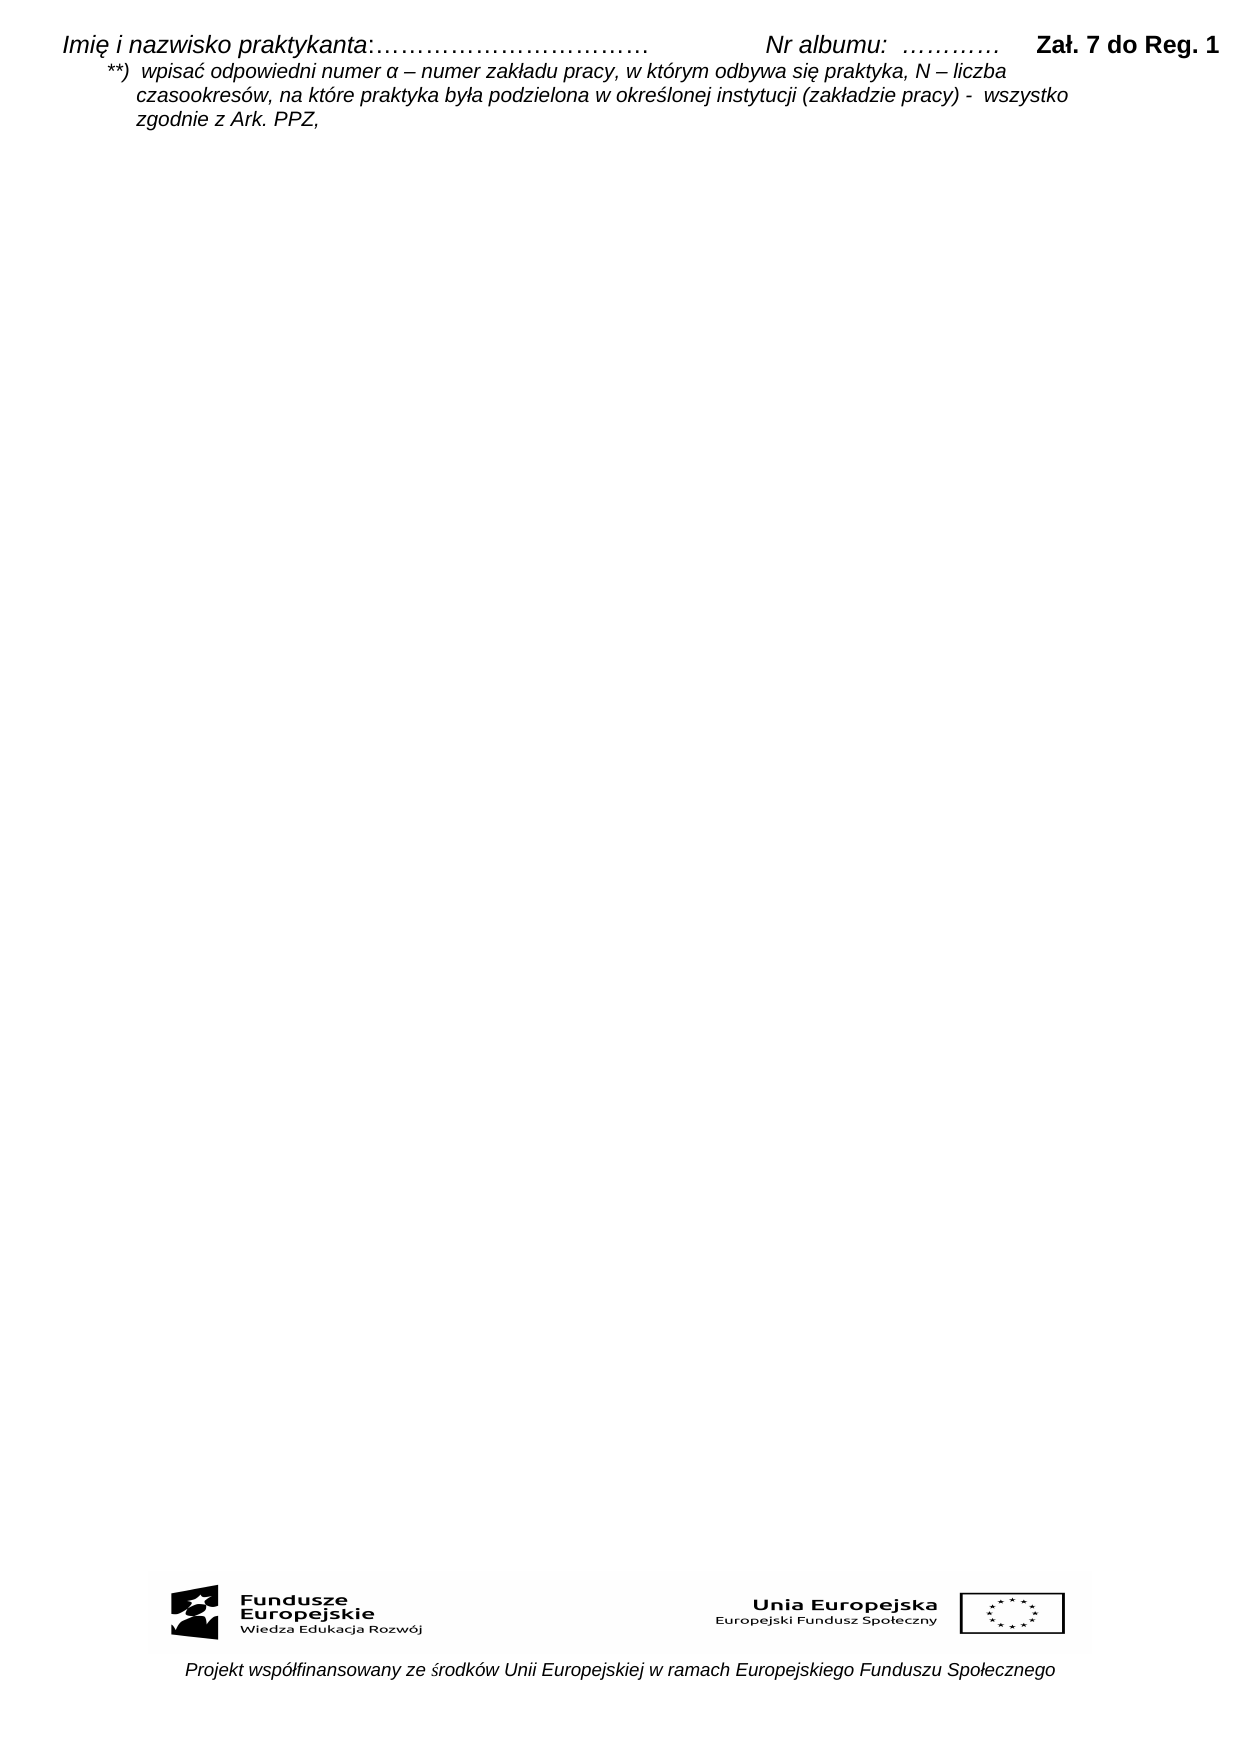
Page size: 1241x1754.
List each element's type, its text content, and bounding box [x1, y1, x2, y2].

picture [148, 1571, 1092, 1654]
text **) wpisać odpowiedni numer α – numer zakładu pracy, w którym odbywa się praktyka, N – liczba czasookresów, na które praktyka była podzielona w określonej instytucji (zakładzie pracy) - wszystko zgodnie z Ark. PPZ, [106, 59, 1134, 131]
